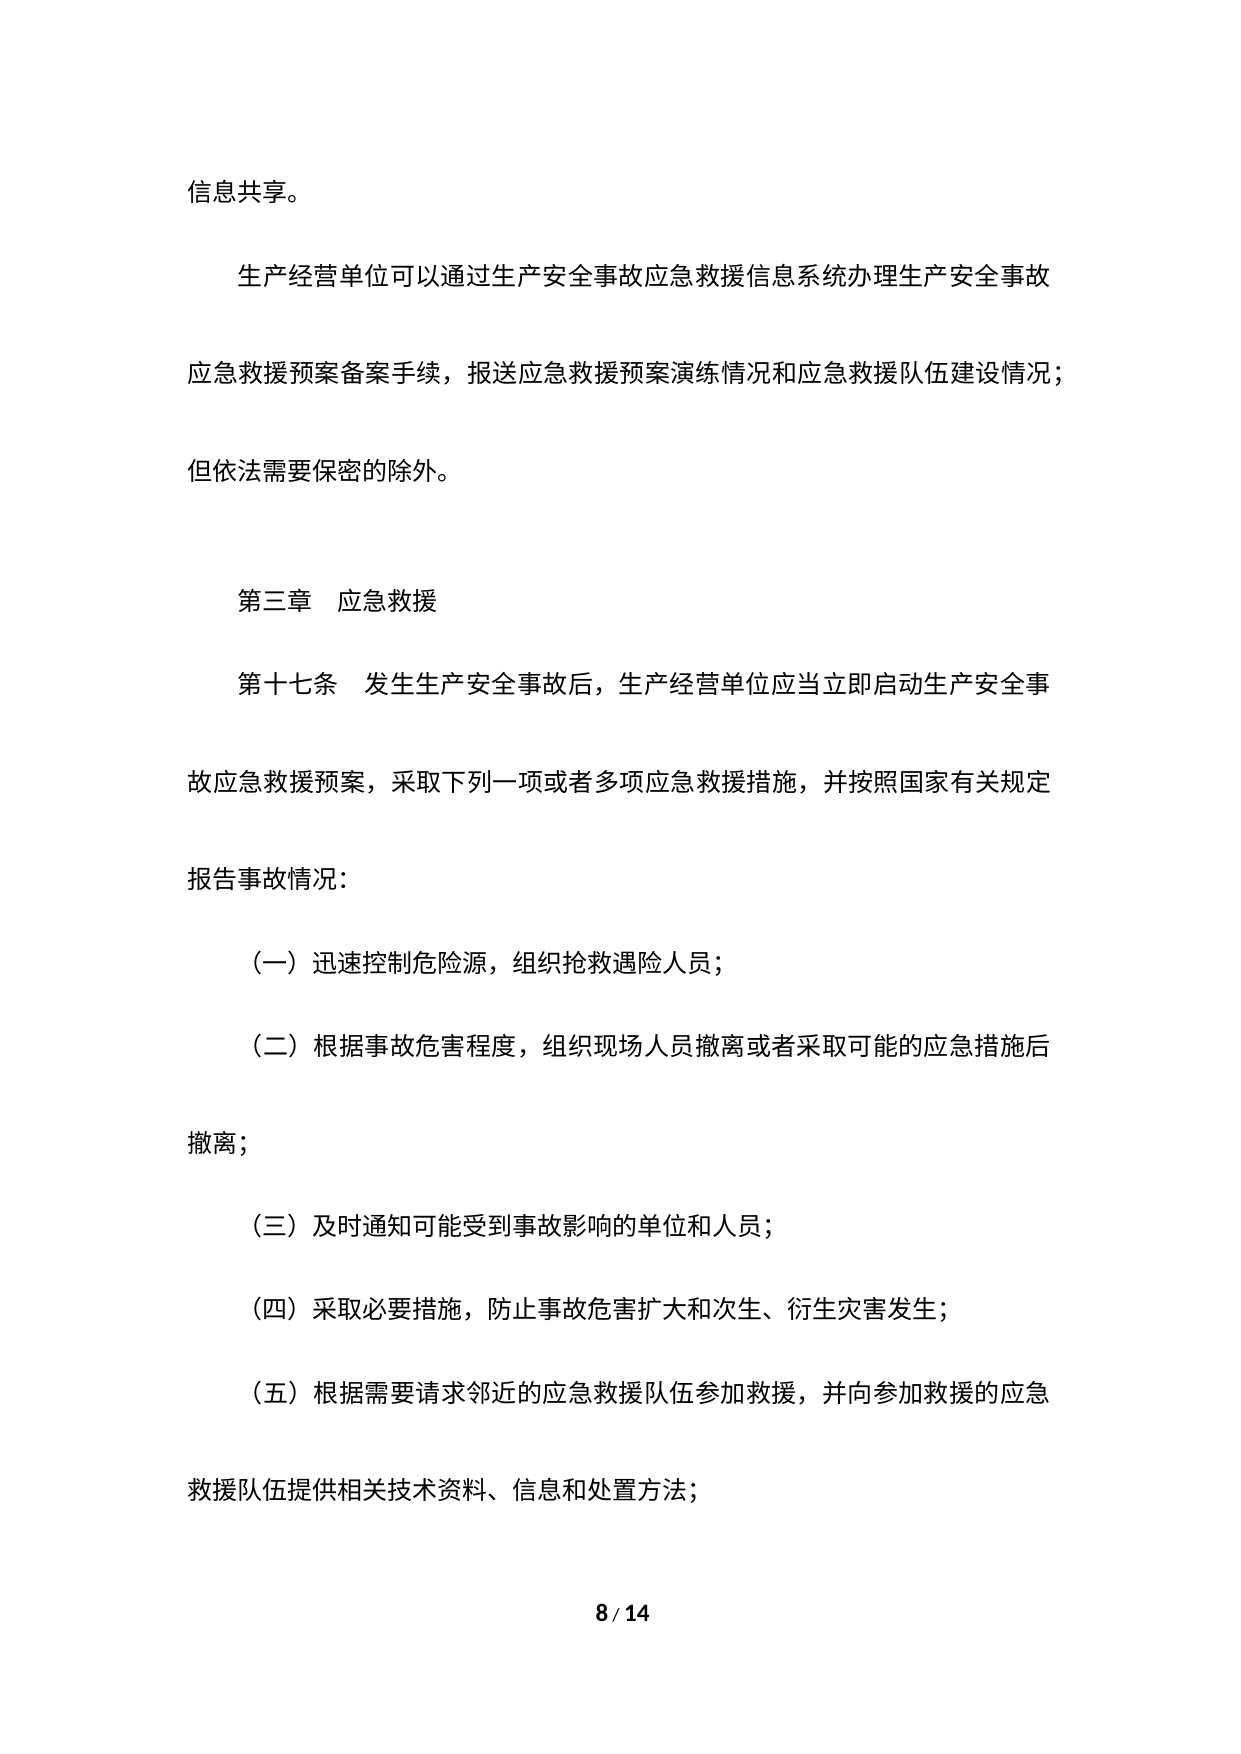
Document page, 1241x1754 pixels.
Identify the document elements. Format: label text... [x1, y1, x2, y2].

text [187, 158, 1053, 223]
text 生产经营单位可以通过生产安全事故应急救援信息系统办理生产安全事故应急救援预案备案手续，报送应急救援预案演练情况和应急救援队伍建设情况；但依法需要保密的除外。 [187, 242, 1053, 502]
text （一）迅速控制危险源，组织抢救遇险人员； [187, 929, 1053, 994]
text （四）采取必要措施，防止事故危害扩大和次生、衍生灾害发生； [187, 1276, 1053, 1341]
text （三）及时通知可能受到事故影响的单位和人员； [187, 1192, 1053, 1257]
text 第十七条 发生生产安全事故后，生产经营单位应当立即启动生产安全事故应急救援预案，采取下列一项或者多项应急救援措施，并按照国家有关规定报告事故情况： [187, 651, 1053, 911]
text 第三章 应急救援 [187, 567, 1053, 632]
text （二）根据事故危害程度，组织现场人员撤离或者采取可能的应急措施后撤离； [187, 1012, 1053, 1174]
text （五）根据需要请求邻近的应急救援队伍参加救援，并向参加救援的应急救援队伍提供相关技术资料、信息和处置方法； [187, 1359, 1053, 1521]
